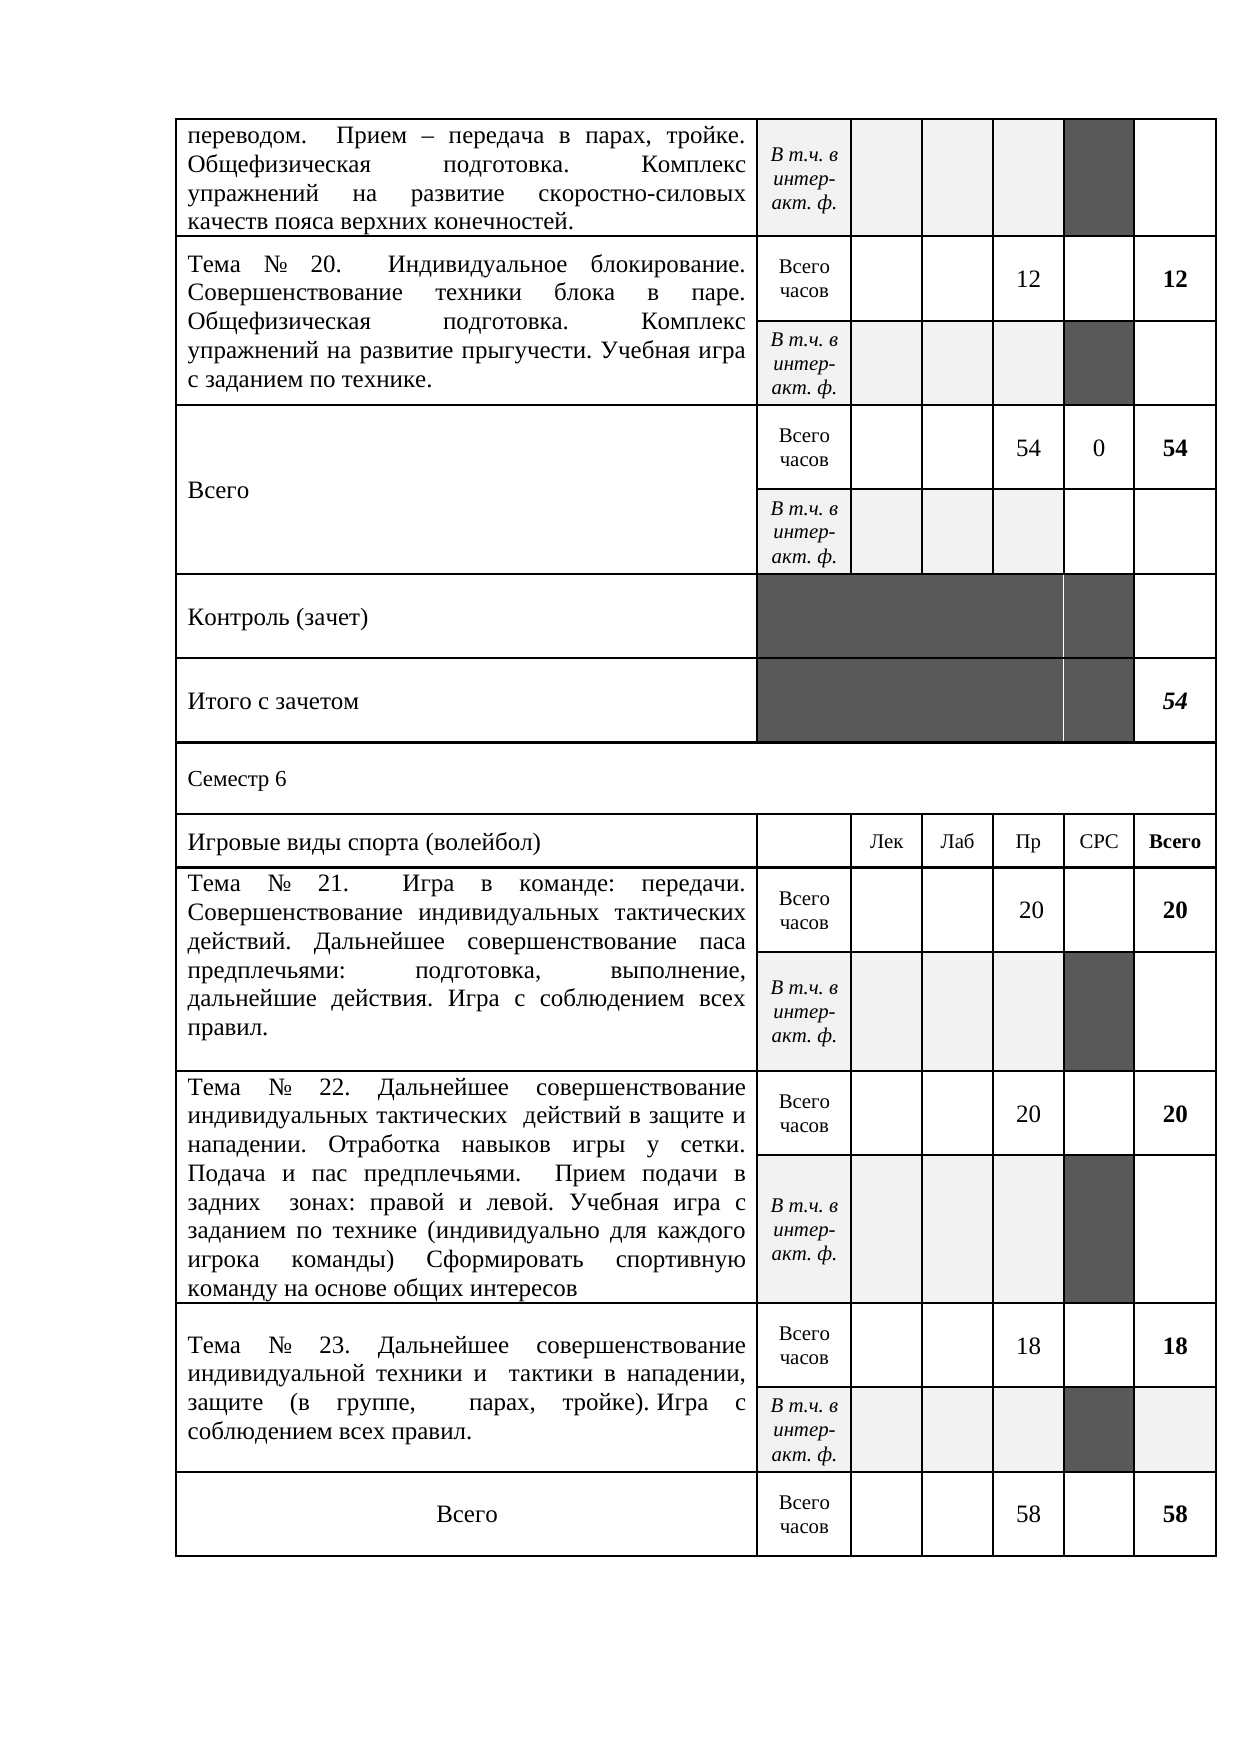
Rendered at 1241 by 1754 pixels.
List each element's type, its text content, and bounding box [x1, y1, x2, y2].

table_cell В т.ч. в интер-акт. ф. [758, 1156, 850, 1302]
table_cell [1135, 120, 1215, 235]
table_cell [852, 869, 921, 951]
table_cell 12 [994, 237, 1063, 319]
table_cell [922, 659, 993, 741]
table_cell [852, 1388, 921, 1471]
table_cell [1135, 575, 1215, 657]
table_cell 12 [1135, 237, 1215, 319]
table_cell [923, 1156, 992, 1302]
table_cell [923, 120, 992, 235]
table_cell [758, 815, 850, 866]
table_cell 20 [994, 1072, 1063, 1154]
table_cell [1065, 322, 1133, 404]
table_cell [923, 322, 992, 404]
table_cell Тема № 20. Индивидуальное блокирование. Совершенствование техники блока в паре. Общефизическая подготовка. Комплекс упражнений на развитие прыгучести. Учебная игра с заданием по технике. [177, 237, 756, 404]
table_cell Итого с зачетом [177, 659, 756, 741]
table_cell [994, 1388, 1063, 1471]
table_cell 18 [1135, 1304, 1215, 1386]
table_cell Всего часов [758, 237, 850, 319]
table_cell [1065, 1304, 1133, 1386]
table_cell [852, 1304, 921, 1386]
table_cell [993, 575, 1063, 657]
table_cell [923, 237, 992, 319]
table_cell Тема № 22. Дальнейшее совершенствование индивидуальных тактических действий в защите и нападении. Отработка навыков игры у сетки. Подача и пас предплечьями. Прием подачи в задних зонах: правой и левой. Учебная игра с заданием по технике (индивидуально для каждого игрока команды) Сформировать спортивную команду на основе общих интересов [177, 1072, 756, 1302]
table_cell [994, 490, 1063, 573]
table_cell [1065, 869, 1133, 951]
table_cell Всего [177, 1473, 756, 1555]
table_cell [852, 490, 921, 573]
table_cell [923, 1388, 992, 1471]
table_cell [852, 1156, 921, 1302]
table_cell [1065, 1473, 1133, 1555]
table_cell [1135, 322, 1215, 404]
table_cell Лаб [923, 815, 992, 866]
table_cell В т.ч. в интер-акт. ф. [758, 120, 850, 235]
table_cell [1065, 237, 1133, 319]
table_cell [923, 490, 992, 573]
table_cell [851, 659, 922, 741]
table_cell Всего часов [758, 1473, 850, 1555]
table_cell [852, 120, 921, 235]
table_cell Лек [852, 815, 921, 866]
table_cell [1065, 1388, 1133, 1471]
table_cell [994, 322, 1063, 404]
table_cell [923, 1304, 992, 1386]
table_cell [923, 1473, 992, 1555]
table_cell Всего часов [758, 1304, 850, 1386]
table_cell 58 [994, 1473, 1063, 1555]
table_cell [994, 120, 1063, 235]
table_cell [1135, 1388, 1215, 1471]
table_cell [758, 659, 851, 741]
table_cell Семестр 6 [177, 744, 1215, 813]
table_cell Всего часов [758, 406, 850, 488]
table_cell Тема № 21. Игра в команде: передачи. Совершенствование индивидуальных тактических действий. Дальнейшее совершенствование паса предплечьями: подготовка, выполнение, дальнейшие действия. Игра с соблюдением всех правил. [177, 869, 756, 1070]
table_cell 18 [994, 1304, 1063, 1386]
table_cell [1135, 1156, 1215, 1302]
table_cell [852, 322, 921, 404]
table_cell [923, 953, 992, 1070]
table_cell [1065, 120, 1133, 235]
table_cell 20 [1135, 1072, 1215, 1154]
table_cell [1064, 575, 1133, 657]
table_cell 54 [994, 406, 1063, 488]
table_cell [1064, 659, 1133, 741]
table_cell [923, 1072, 992, 1154]
table_cell Всего [177, 406, 756, 573]
table_cell Игровые виды спорта (волейбол) [177, 815, 756, 866]
table_cell 0 [1065, 406, 1133, 488]
table_cell [1135, 490, 1215, 573]
table_cell [852, 953, 921, 1070]
table_cell [1065, 1156, 1133, 1302]
table_cell Пр [994, 815, 1063, 866]
table_cell СРС [1065, 815, 1133, 866]
table_cell [922, 575, 993, 657]
table_cell [923, 406, 992, 488]
table_cell [852, 237, 921, 319]
table_cell В т.ч. в интер-акт. ф. [758, 953, 850, 1070]
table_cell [177, 120, 756, 235]
table_cell [1135, 953, 1215, 1070]
table_cell 54 [1135, 659, 1215, 741]
table_cell Всего [1135, 815, 1215, 866]
table_cell [1065, 490, 1133, 573]
table_cell 20 [994, 869, 1063, 951]
table_cell Всего часов [758, 869, 850, 951]
table_cell Тема № 23. Дальнейшее совершенствование индивидуальной техники и тактики в нападении, защите (в группе, парах, тройке). Игра с соблюдением всех правил. [177, 1304, 756, 1471]
table_cell Всего часов [758, 1072, 850, 1154]
table_cell [923, 869, 992, 951]
table_cell 54 [1135, 406, 1215, 488]
table_cell [994, 953, 1063, 1070]
table_cell В т.ч. в интер-акт. ф. [758, 322, 850, 404]
table_cell 20 [1135, 869, 1215, 951]
table_cell [993, 659, 1063, 741]
table_cell [852, 406, 921, 488]
table_cell [1065, 1072, 1133, 1154]
table_cell [852, 1072, 921, 1154]
table_cell В т.ч. в интер-акт. ф. [758, 490, 850, 573]
table_cell [758, 575, 805, 657]
table_cell Контроль (зачет) [177, 575, 756, 657]
table_cell 58 [1135, 1473, 1215, 1555]
table_cell [805, 575, 922, 657]
table_cell [1065, 953, 1133, 1070]
table_cell В т.ч. в интер-акт. ф. [758, 1388, 850, 1471]
table_cell [994, 1156, 1063, 1302]
table_cell [852, 1473, 921, 1555]
